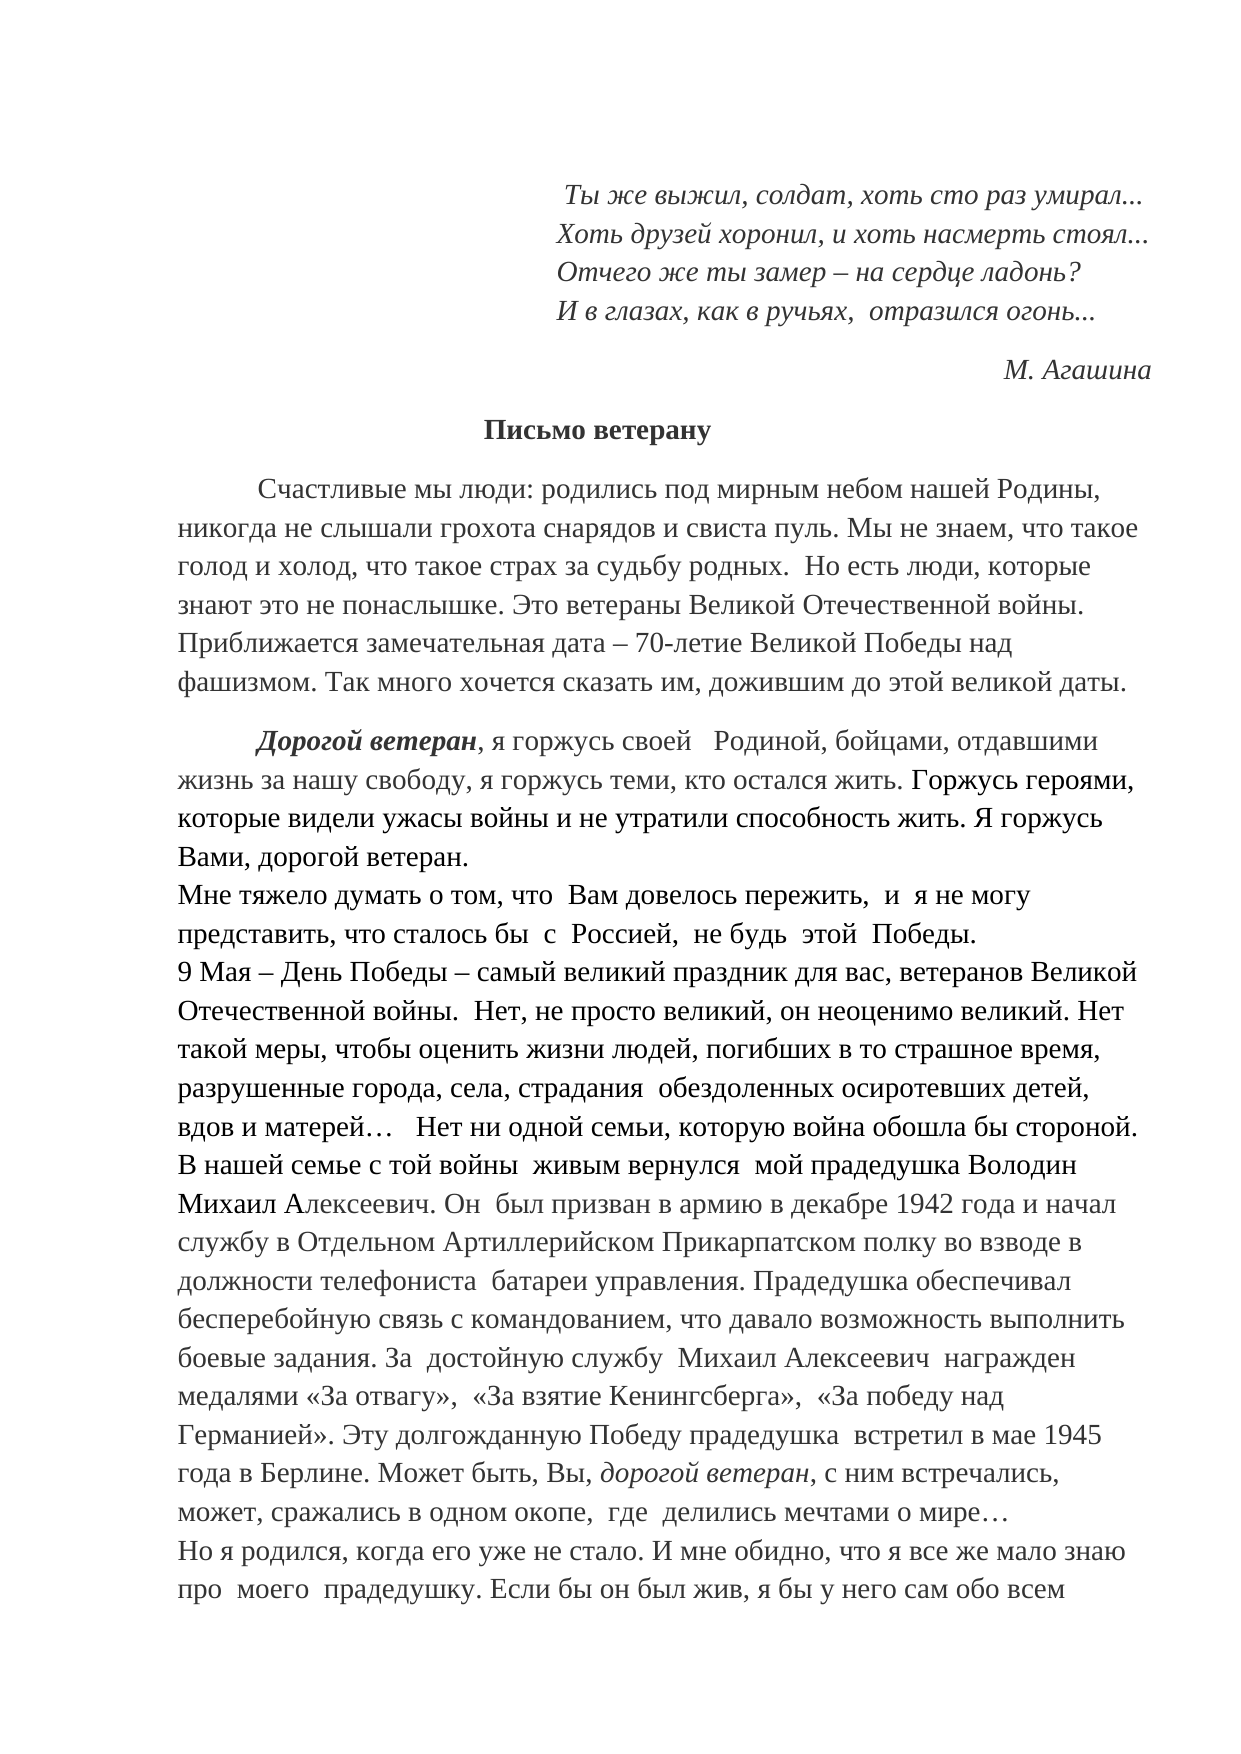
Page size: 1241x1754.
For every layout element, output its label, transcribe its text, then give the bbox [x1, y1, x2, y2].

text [177, 723, 1152, 1605]
text Ты же выжил, солдат, хоть сто раз умирал... Хоть друзей хоронил, и хоть насмерть стоял... Отчего же ты замер – на сердце ладонь? И в глазах, как в ручьях, отразился огонь... [177, 177, 1152, 327]
text М. Агашина [177, 352, 1152, 386]
text Письмо ветерану [177, 412, 1152, 445]
text Счастливые мы люди: родились под мирным небом нашей Родины, никогда не слышали грохота снарядов и свиста пуль. Мы не знаем, что такое голод и холод, что такое страх за судьбу родных. Но есть люди, которые знают это не понаслышке. Это ветераны Великой Отечественной войны. Приближается замечательная дата – 70-летие Великой Победы над фашизмом. Так много хочется сказать им, дожившим до этой великой даты. [177, 471, 1152, 697]
